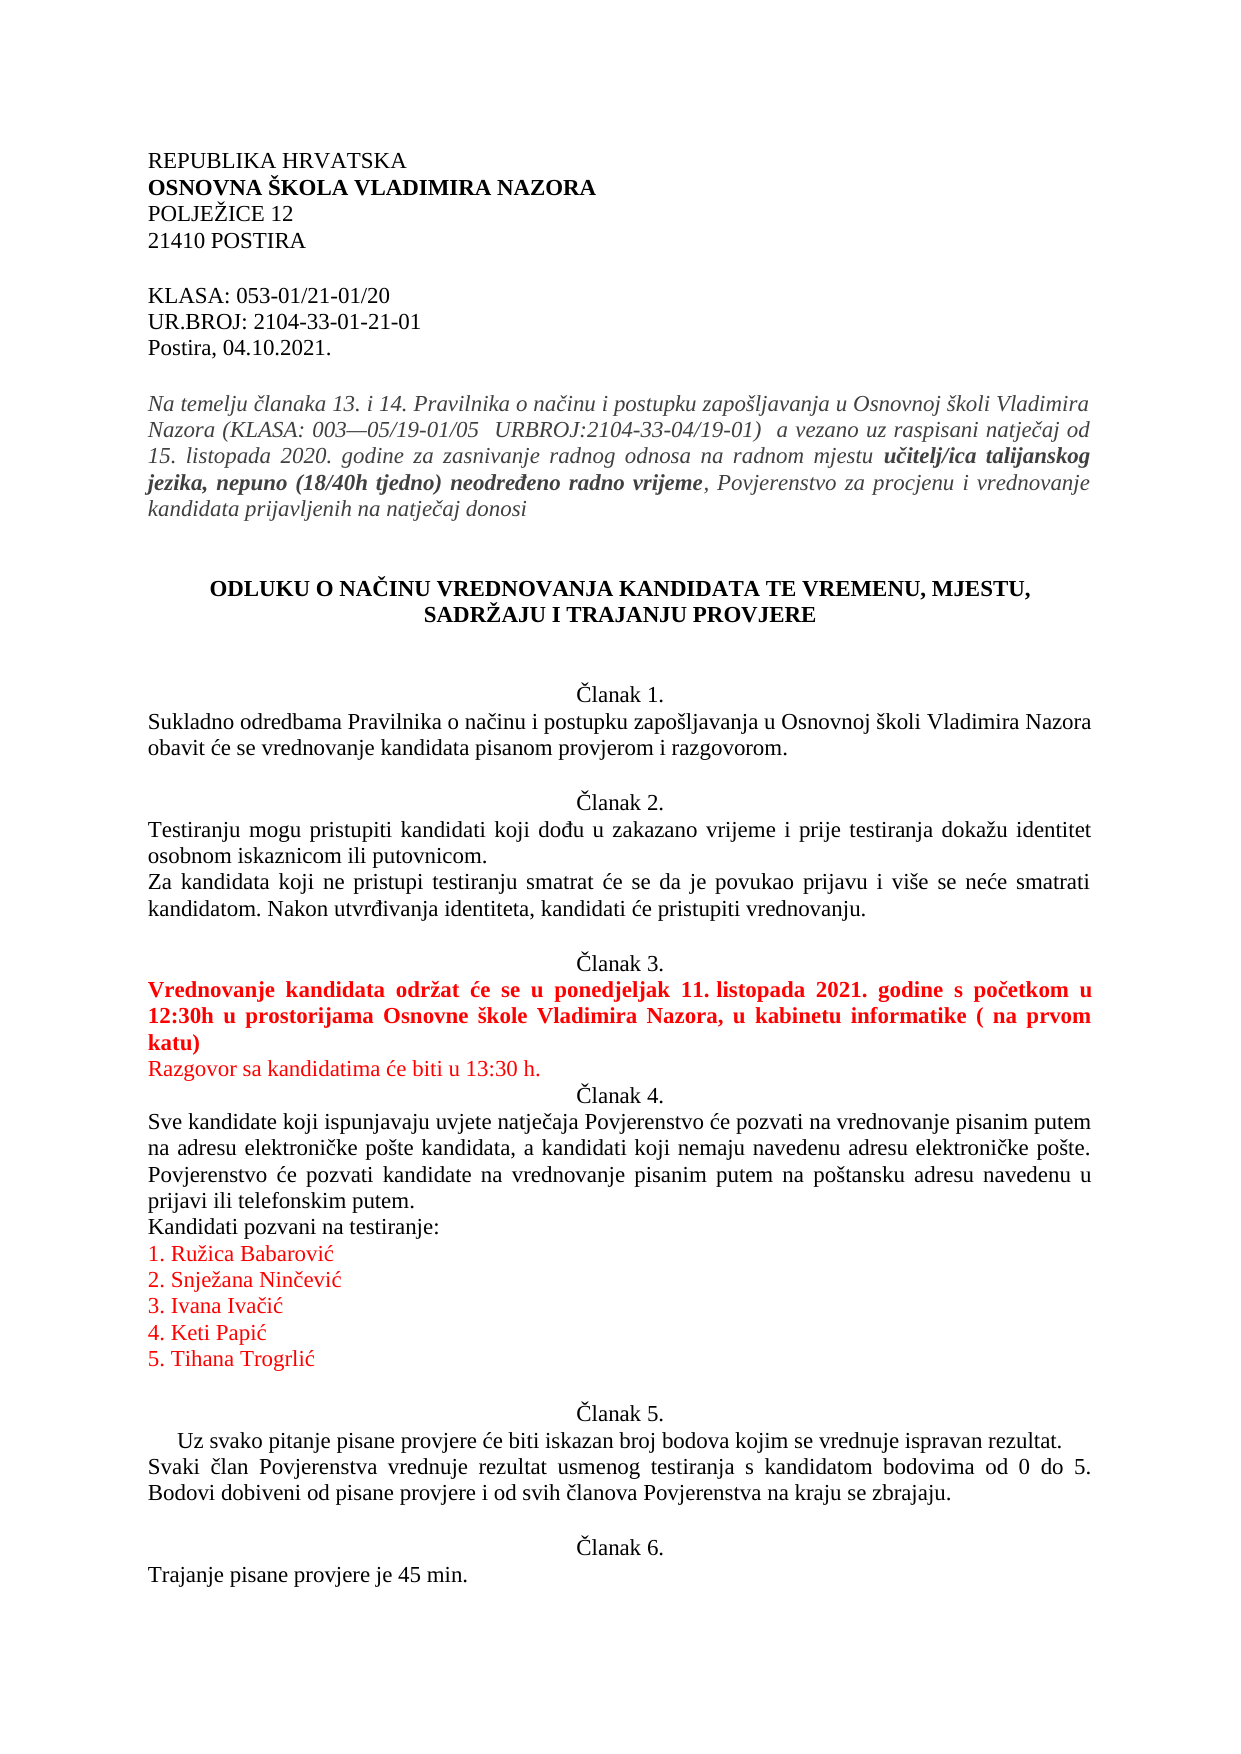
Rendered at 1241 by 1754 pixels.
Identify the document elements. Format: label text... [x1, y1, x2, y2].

text Članak 1. [148, 682, 1093, 708]
text POLJEŽICE 12 [148, 200, 1093, 227]
text Svaki član Povjerenstva vrednuje rezultat usmenog testiranja s kandidatom bodovima od 0 do 5. Bodovi dobiveni od pisane provjere i od svih članova Povjerenstva na kraju se zbrajaju. [148, 1453, 1093, 1506]
text Na temelju članaka 13. i 14. Pravilnika o načinu i postupku zapošljavanja u Osnovnoj školi Vladimira Nazora (KLASA: 003—05/19-01/05 URBROJ:2104-33-04/19-01) a vezano uz raspisani natječaj od 15. listopada 2020. godine za zasnivanje radnog odnosa na radnom mjestu učitelj/ica talijanskog jezika, nepuno (18/40h tjedno) neodređeno radno vrijeme, Povjerenstvo za procjenu i vrednovanje kandidata prijavljenih na natječaj donosi [148, 389, 1093, 521]
text Članak 2. [148, 789, 1093, 816]
text Članak 5. [148, 1400, 1093, 1427]
text Članak 6. [148, 1534, 1093, 1561]
text Za kandidata koji ne pristupi testiranju smatrat će se da je povukao prijavu i više se neće smatrati kandidatom. Nakon utvrđivanja identiteta, kandidati će pristupiti vrednovanju. [148, 868, 1093, 921]
text 5. Tihana Trogrlić [148, 1345, 1093, 1372]
text Razgovor sa kandidatima će biti u 13:30 h. [148, 1055, 1093, 1082]
text Testiranju mogu pristupiti kandidati koji dođu u zakazano vrijeme i prije testiranja dokažu identitet osobnom iskaznicom ili putovnicom. [148, 816, 1093, 868]
text UR.BROJ: 2104-33-01-21-01 [148, 308, 1093, 334]
text Sve kandidate koji ispunjavaju uvjete natječaja Povjerenstvo će pozvati na vrednovanje pisanim putem na adresu elektroničke pošte kandidata, a kandidati koji nemaju navedenu adresu elektroničke pošte. Povjerenstvo će pozvati kandidate na vrednovanje pisanim putem na poštansku adresu navedenu u prijavi ili telefonskim putem. [148, 1108, 1093, 1213]
text Postira, 04.10.2021. [148, 334, 1093, 361]
text Vrednovanje kandidata održat će se u ponedjeljak 11. listopada 2021. godine s početkom u 12:30h u prostorijama Osnovne škole Vladimira Nazora, u kabinetu informatike ( na prvom katu) [148, 976, 1093, 1055]
text OSNOVNA ŠKOLA VLADIMIRA NAZORA [148, 174, 1093, 200]
text Kandidati pozvani na testiranje: [148, 1213, 1093, 1240]
text Uz svako pitanje pisane provjere će biti iskazan broj bodova kojim se vrednuje ispravan rezultat. [148, 1427, 1093, 1453]
text 1. Ružica Babarović [148, 1240, 1093, 1266]
text ODLUKU O NAČINU VREDNOVANJA KANDIDATA TE VREMENU, MJESTU, SADRŽAJU I TRAJANJU PROVJERE [148, 575, 1093, 628]
text Sukladno odredbama Pravilnika o načinu i postupku zapošljavanja u Osnovnoj školi Vladimira Nazora obavit će se vrednovanje kandidata pisanom provjerom i razgovorom. [148, 708, 1093, 761]
text Trajanje pisane provjere je 45 min. [148, 1561, 1093, 1587]
text KLASA: 053-01/21-01/20 [148, 282, 1093, 308]
text 2. Snježana Ninčević [148, 1266, 1093, 1292]
text Članak 3. [148, 950, 1093, 976]
text 3. Ivana Ivačić [148, 1292, 1093, 1319]
text REPUBLIKA HRVATSKA [148, 148, 1093, 174]
text Članak 4. [148, 1082, 1093, 1108]
text 21410 POSTIRA [148, 227, 1093, 253]
text 4. Keti Papić [148, 1319, 1093, 1345]
